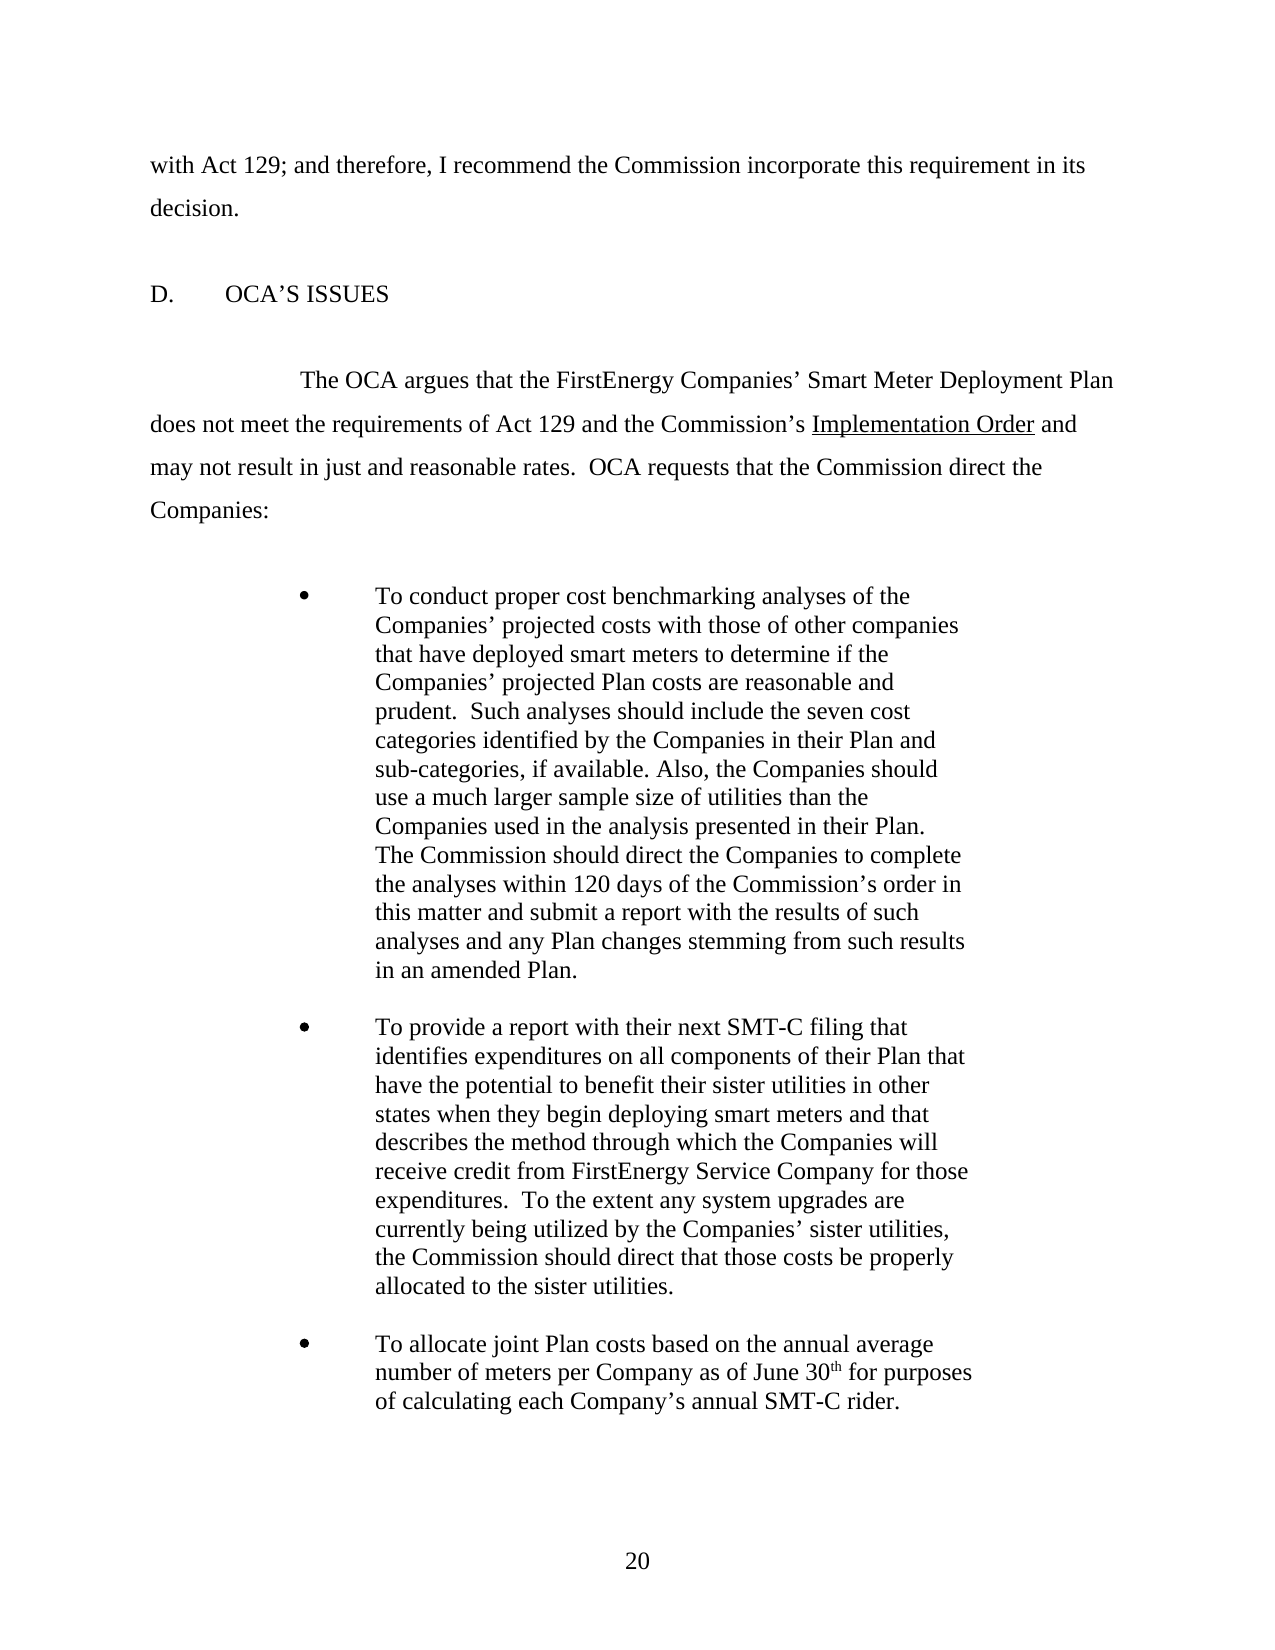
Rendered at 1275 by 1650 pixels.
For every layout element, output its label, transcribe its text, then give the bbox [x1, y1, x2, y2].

list To allocate joint Plan costs based on the annual average number of meters per Company as of June 30th for purposes of calculating each Company’s annual SMT-C rider. [300, 1329, 975, 1415]
text D. OCA’S ISSUES [150, 279, 1125, 308]
list To conduct proper cost benchmarking analyses of the Companies’ projected costs with those of other companies that have deployed smart meters to determine if the Companies’ projected Plan costs are reasonable and prudent. Such analyses should include the seven cost categories identified by the Companies in their Plan and sub-categories, if available. Also, the Companies should use a much larger sample size of utilities than the Companies used in the analysis presented in their Plan. The Commission should direct the Companies to complete the analyses within 120 days of the Commission’s order in this matter and submit a report with the results of such analyses and any Plan changes stemming from such results in an amended Plan. [300, 581, 975, 984]
text The OCA argues that the FirstEnergy Companies’ Smart Meter Deployment Plan does not meet the requirements of Act 129 and the Commission’s Implementation Order and may not result in just and reasonable rates. OCA requests that the Commission direct the Companies: [150, 366, 1125, 524]
list To provide a report with their next SMT-C filing that identifies expenditures on all components of their Plan that have the potential to benefit their sister utilities in other states when they begin deploying smart meters and that describes the method through which the Companies will receive credit from FirstEnergy Service Company for those expenditures. To the extent any system upgrades are currently being utilized by the Companies’ sister utilities, the Commission should direct that those costs be properly allocated to the sister utilities. [300, 1012, 975, 1300]
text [150, 150, 1125, 222]
